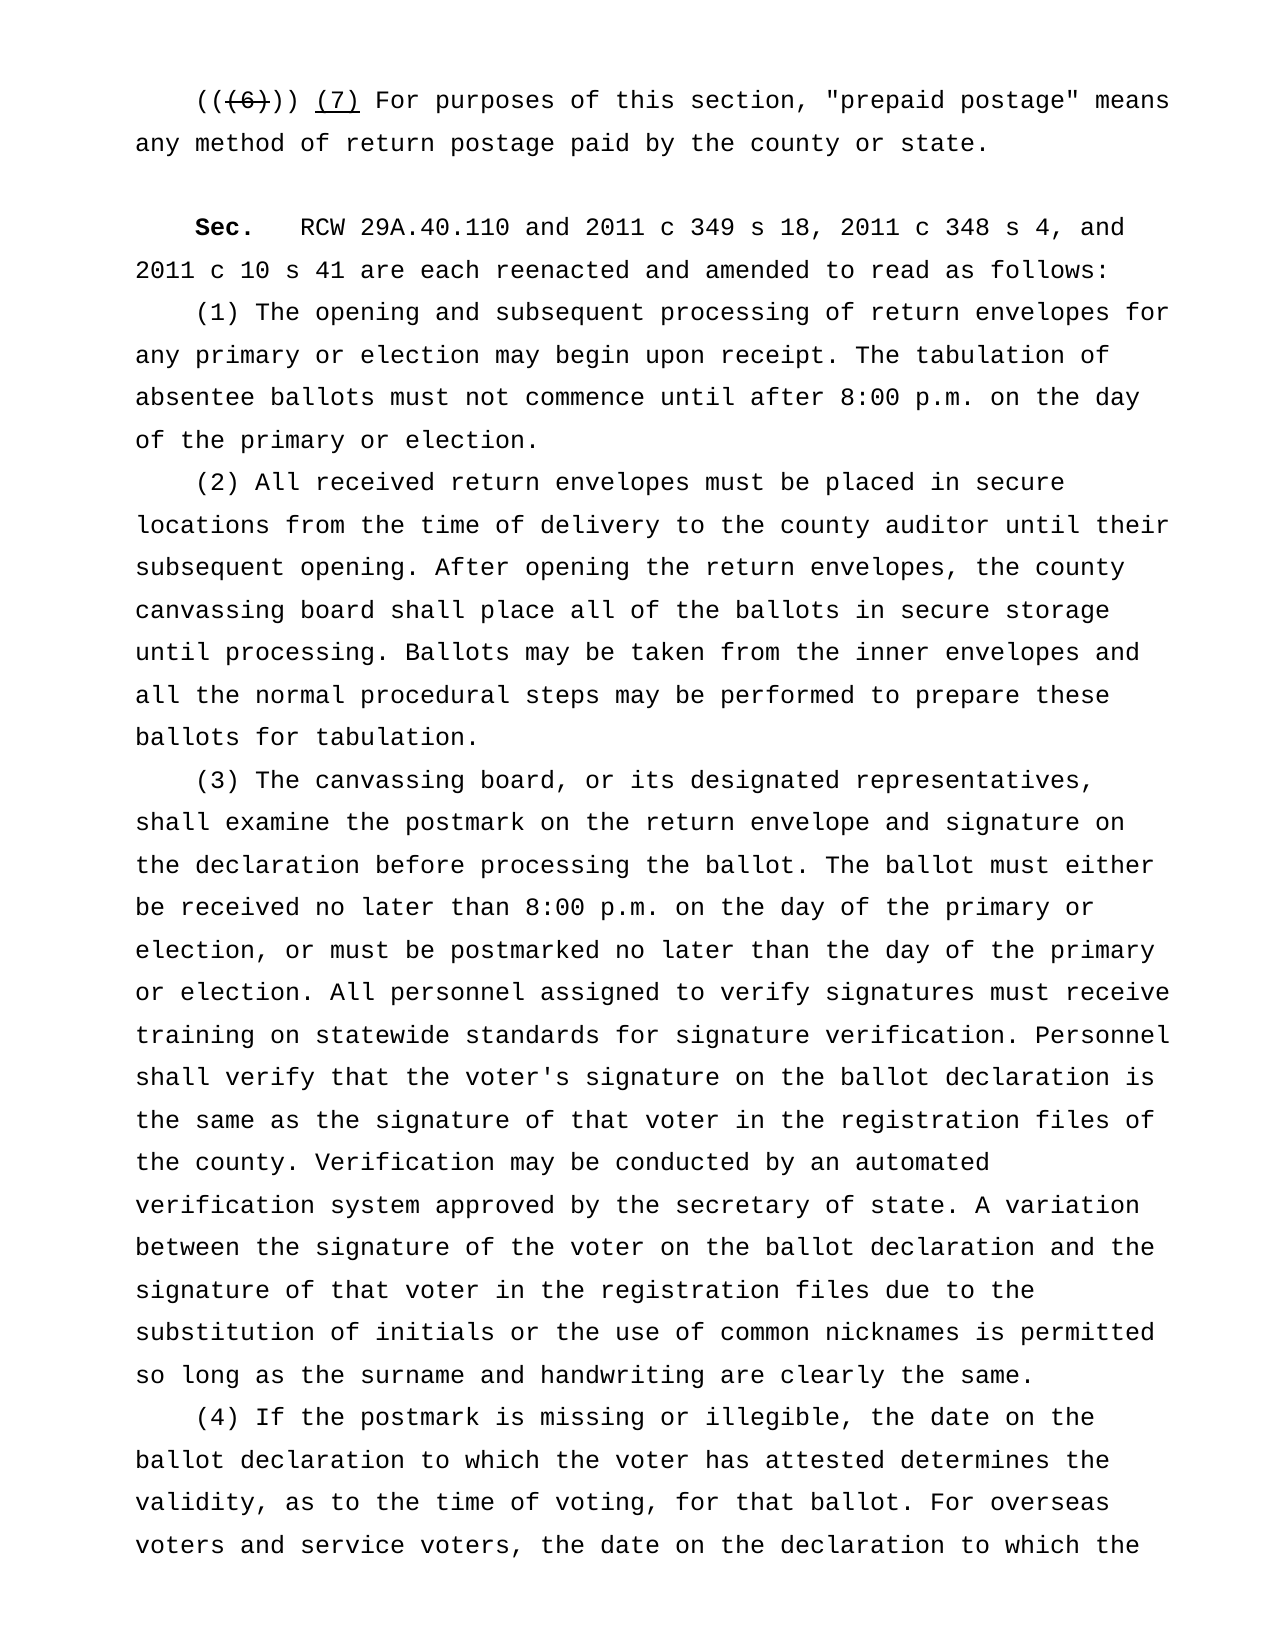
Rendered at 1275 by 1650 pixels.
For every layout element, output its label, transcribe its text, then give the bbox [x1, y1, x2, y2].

text (((6))) (7) For purposes of this section, "prepaid postage" means any method of return postage paid by the county or state. [135, 75, 1170, 160]
text (1) The opening and subsequent processing of return envelopes for any primary or election may begin upon receipt. The tabulation of absentee ballots must not commence until after 8:00 p.m. on the day of the primary or election. [135, 287, 1170, 457]
text (2) All received return envelopes must be placed in secure locations from the time of delivery to the county auditor until their subsequent opening. After opening the return envelopes, the county canvassing board shall place all of the ballots in secure storage until processing. Ballots may be taken from the inner envelopes and all the normal procedural steps may be performed to prepare these ballots for tabulation. [135, 457, 1170, 754]
text (3) The canvassing board, or its designated representatives, shall examine the postmark on the return envelope and signature on the declaration before processing the ballot. The ballot must either be received no later than 8:00 p.m. on the day of the primary or election, or must be postmarked no later than the day of the primary or election. All personnel assigned to verify signatures must receive training on statewide standards for signature verification. Personnel shall verify that the voter's signature on the ballot declaration is the same as the signature of that voter in the registration files of the county. Verification may be conducted by an automated verification system approved by the secretary of state. A variation between the signature of the voter on the ballot declaration and the signature of that voter in the registration files due to the substitution of initials or the use of common nicknames is permitted so long as the surname and handwriting are clearly the same. [135, 754, 1170, 1392]
text Sec. RCW 29A.40.110 and 2011 c 349 s 18, 2011 c 348 s 4, and 2011 c 10 s 41 are each reenacted and amended to read as follows: [135, 202, 1170, 287]
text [135, 1392, 1170, 1562]
